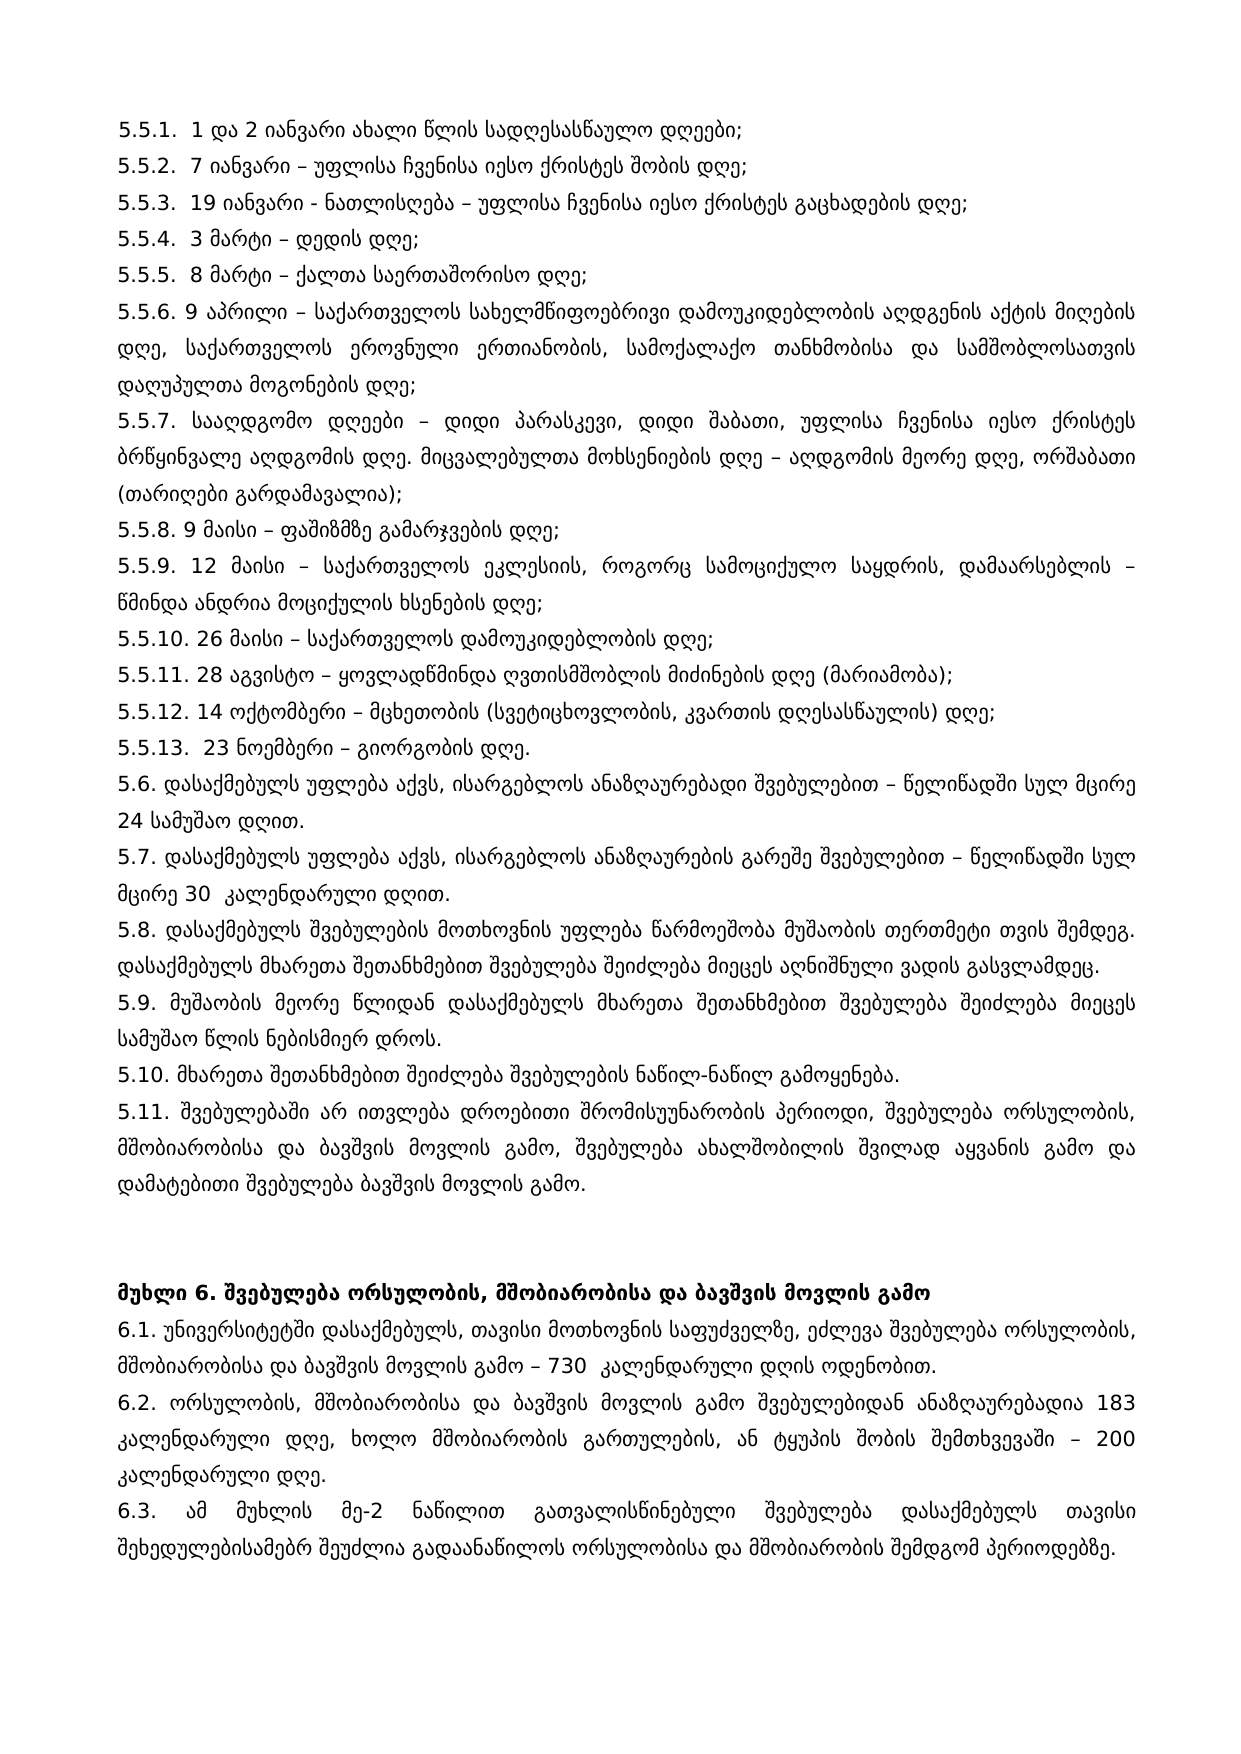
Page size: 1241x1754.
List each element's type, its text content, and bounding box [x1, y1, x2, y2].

list 5.5.11. 28 აგვისტო – ყოვლადწმინდა ღვთისმშობლის მიძინების დღე (მარიამობა); [117, 663, 1137, 688]
list 5.5.4. 3 მარტი – დედის დღე; [117, 227, 1137, 251]
list 5.5.12. 14 ოქტომბერი – მცხეთობის (სვეტიცხოვლობის, კვართის დღესასწაულის) დღე; [117, 700, 1137, 724]
list 6.2. ორსულობის, მშობიარობისა და ბავშვის მოვლის გამო შვებულებიდან ანაზღაურებადია 183 კალენდარული დღე, ხოლო მშობიარობის გართულების, ან ტყუპის შობის შემთხვევაში – 200 კალენდარული დღე. [117, 1391, 1137, 1487]
list 5.5.9. 12 მაისი – საქართველოს ეკლესიის, როგორც სამოციქულო საყდრის, დამაარსებლის – წმინდა ანდრია მოციქულის ხსენების დღე; [117, 554, 1137, 615]
list მუხლი 6. შვებულება ორსულობის, მშობიარობისა და ბავშვის მოვლის გამო [117, 1281, 1137, 1306]
list 5.5.6. 9 აპრილი – საქართველოს სახელმწიფოებრივი დამოუკიდებლობის აღდგენის აქტის მიღების დღე, საქართველოს ეროვნული ერთიანობის, სამოქალაქო თანხმობისა და სამშობლოსათვის დაღუპულთა მოგონების დღე; [117, 300, 1137, 397]
list 5.8. დასაქმებულს შვებულების მოთხოვნის უფლება წარმოეშობა მუშაობის თერთმეტი თვის შემდეგ. დასაქმებულს მხარეთა შეთანხმებით შვებულება შეიძლება მიეცეს აღნიშნული ვადის გასვლამდეც. [117, 918, 1137, 978]
list 5.9. მუშაობის მეორე წლიდან დასაქმებულს მხარეთა შეთანხმებით შვებულება შეიძლება მიეცეს სამუშაო წლის ნებისმიერ დროს. [117, 991, 1137, 1051]
list 5.5.1. 1 და 2 იანვარი ახალი წლის სადღესასწაულო დღეები; [118, 118, 1137, 142]
list 5.5.2. 7 იანვარი – უფლისა ჩვენისა იესო ქრისტეს შობის დღე; [117, 154, 1137, 179]
list 5.11. შვებულებაში არ ითვლება დროებითი შრომისუუნარობის პერიოდი, შვებულება ორსულობის, მშობიარობისა და ბავშვის მოვლის გამო, შვებულება ახალშობილის შვილად აყვანის გამო და დამატებითი შვებულება ბავშვის მოვლის გამო. [117, 1100, 1137, 1197]
list 5.7. დასაქმებულს უფლება აქვს, ისარგებლოს ანაზღაურების გარეშე შვებულებით – წელიწადში სულ მცირე 30 კალენდარული დღით. [117, 845, 1137, 906]
list 5.6. დასაქმებულს უფლება აქვს, ისარგებლოს ანაზღაურებადი შვებულებით – წელიწადში სულ მცირე 24 სამუშაო დღით. [117, 772, 1137, 833]
list 5.5.3. 19 იანვარი - ნათლისღება – უფლისა ჩვენისა იესო ქრისტეს გაცხადების დღე; [117, 191, 1137, 215]
list 5.10. მხარეთა შეთანხმებით შეიძლება შვებულების ნაწილ-ნაწილ გამოყენება. [117, 1063, 1137, 1088]
list 6.3. ამ მუხლის მე-2 ნაწილით გათვალისწინებული შვებულება დასაქმებულს თავისი შეხედულებისამებრ შეუძლია გადაანაწილოს ორსულობისა და მშობიარობის შემდგომ პერიოდებზე. [117, 1499, 1137, 1560]
list 5.5.8. 9 მაისი – ფაშიზმზე გამარჯვების დღე; [117, 518, 1137, 542]
list 5.5.10. 26 მაისი – საქართველოს დამოუკიდებლობის დღე; [117, 627, 1137, 651]
list 5.5.7. სააღდგომო დღეები – დიდი პარასკევი, დიდი შაბათი, უფლისა ჩვენისა იესო ქრისტეს ბრწყინვალე აღდგომის დღე. მიცვალებულთა მოხსენიების დღე – აღდგომის მეორე დღე, ორშაბათი (თარიღები გარდამავალია); [117, 409, 1137, 506]
list 5.5.13. 23 ნოემბერი – გიორგობის დღე. [117, 736, 1137, 760]
list 5.5.5. 8 მარტი – ქალთა საერთაშორისო დღე; [117, 263, 1137, 288]
list 6.1. უნივერსიტეტში დასაქმებულს, თავისი მოთხოვნის საფუძველზე, ეძლევა შვებულება ორსულობის, მშობიარობისა და ბავშვის მოვლის გამო – 730 კალენდარული დღის ოდენობით. [117, 1318, 1137, 1378]
